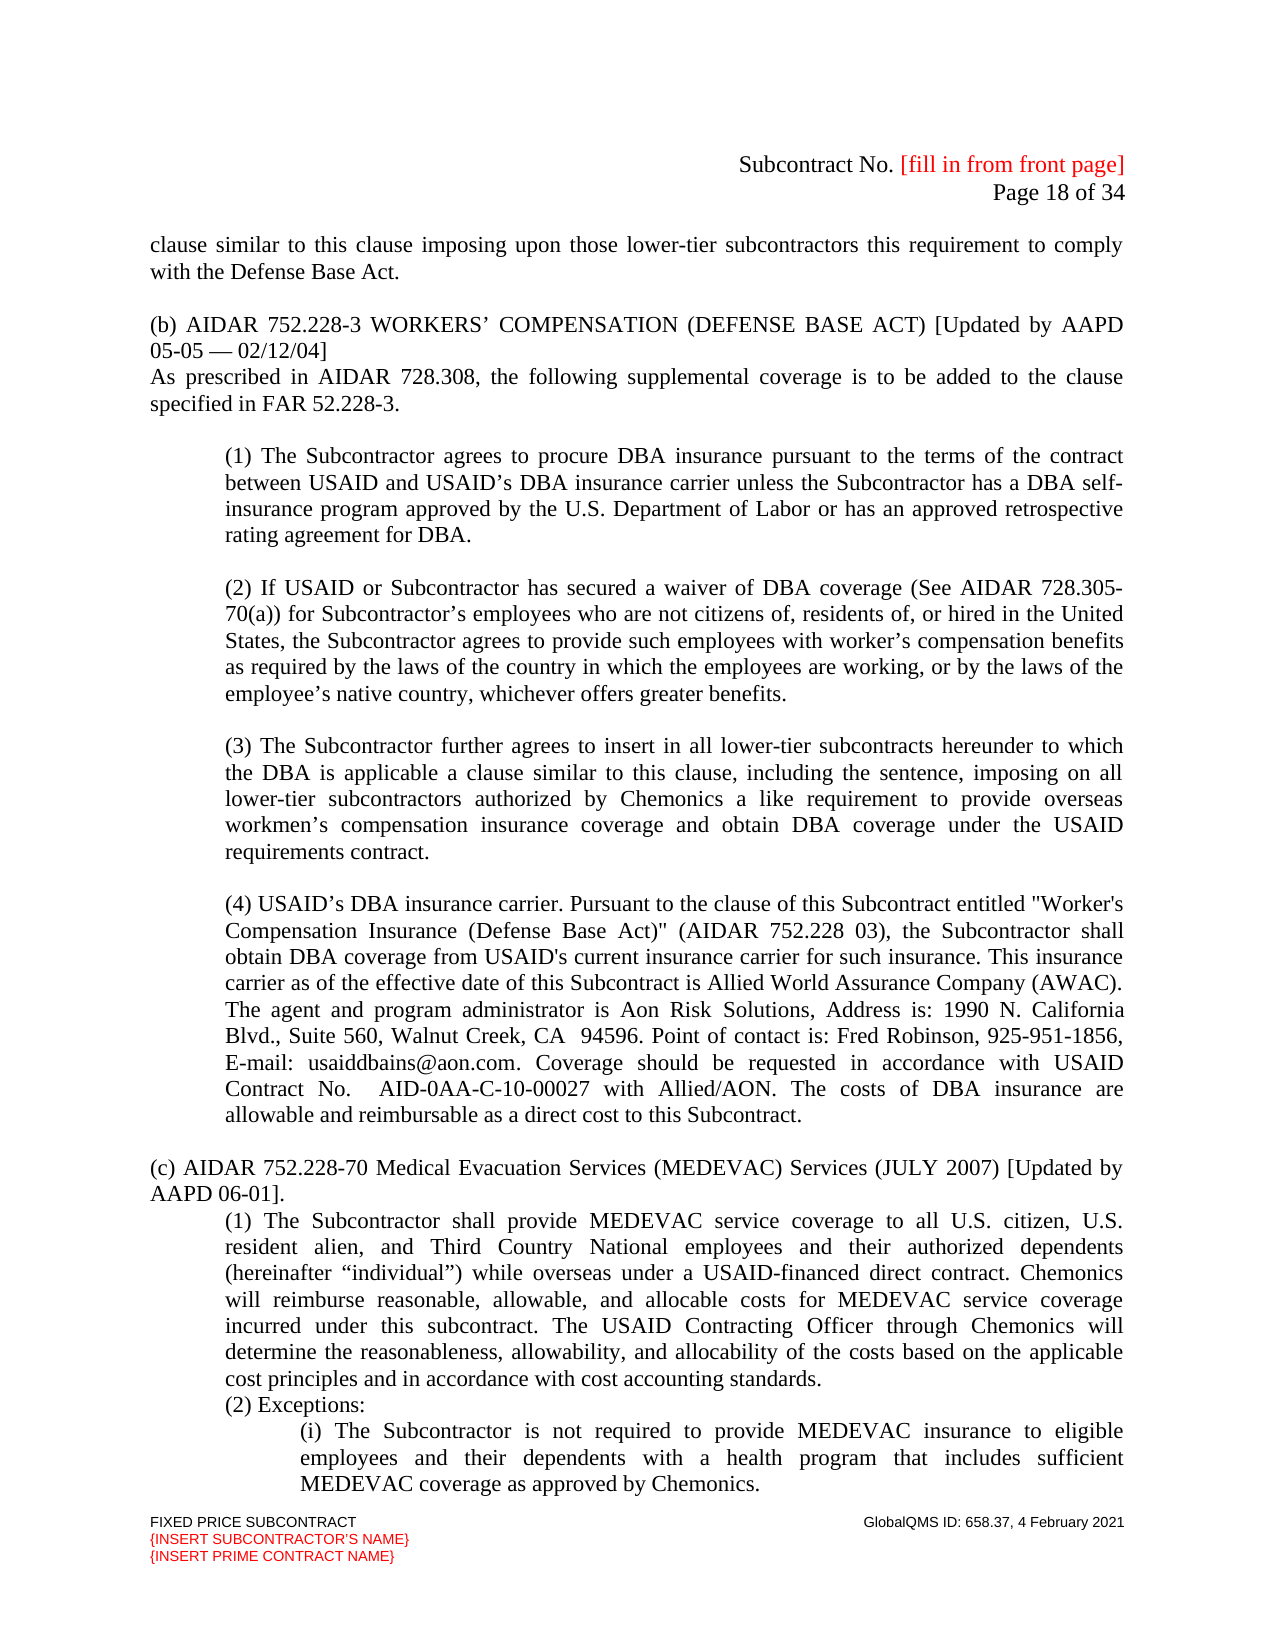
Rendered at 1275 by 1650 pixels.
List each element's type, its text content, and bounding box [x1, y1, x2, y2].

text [150, 232, 1125, 284]
text (1) The Subcontractor shall provide MEDEVAC service coverage to all U.S. citizen, U.S. resident alien, and Third Country National employees and their authorized dependents (hereinafter “individual”) while overseas under a USAID-financed direct contract. Chemonics will reimburse reasonable, allowable, and allocable costs for MEDEVAC service coverage incurred under this subcontract. The USAID Contracting Officer through Chemonics will determine the reasonableness, allowability, and allocability of the costs based on the applicable cost principles and in accordance with cost accounting standards. [225, 1207, 1125, 1391]
text (3) The Subcontractor further agrees to insert in all lower-tier subcontracts hereunder to which the DBA is applicable a clause similar to this clause, including the sentence, imposing on all lower-tier subcontractors authorized by Chemonics a like requirement to provide overseas workmen’s compensation insurance coverage and obtain DBA coverage under the USAID requirements contract. [225, 732, 1125, 864]
text As prescribed in AIDAR 728.308, the following supplemental coverage is to be added to the clause specified in FAR 52.228-3. [150, 363, 1125, 416]
text (b) AIDAR 752.228-3 WORKERS’ COMPENSATION (DEFENSE BASE ACT) [Updated by AAPD 05-05 — 02/12/04] [150, 311, 1125, 363]
text (i) The Subcontractor is not required to provide MEDEVAC insurance to eligible employees and their dependents with a health program that includes sufficient MEDEVAC coverage as approved by Chemonics. [300, 1417, 1125, 1497]
text (c) AIDAR 752.228-70 Medical Evacuation Services (MEDEVAC) Services (JULY 2007) [Updated by AAPD 06-01]. [150, 1154, 1125, 1207]
text (1) The Subcontractor agrees to procure DBA insurance pursuant to the terms of the contract between USAID and USAID’s DBA insurance carrier unless the Subcontractor has a DBA self-insurance program approved by the U.S. Department of Labor or has an approved retrospective rating agreement for DBA. [225, 442, 1125, 548]
text (2) Exceptions: [225, 1391, 1125, 1417]
text (4) USAID’s DBA insurance carrier. Pursuant to the clause of this Subcontract entitled "Worker's Compensation Insurance (Defense Base Act)" (AIDAR 752.228 03), the Subcontractor shall obtain DBA coverage from USAID's current insurance carrier for such insurance. This insurance carrier as of the effective date of this Subcontract is Allied World Assurance Company (AWAC). The agent and program administrator is Aon Risk Solutions, Address is: 1990 N. California Blvd., Suite 560, Walnut Creek, CA 94596. Point of contact is: Fred Robinson, 925-951-1856, E-mail: usaiddbains@aon.com. Coverage should be requested in accordance with USAID Contract No. AID-0AA-C-10-00027 with Allied/AON. The costs of DBA insurance are allowable and reimbursable as a direct cost to this Subcontract. [225, 890, 1125, 1128]
text (2) If USAID or Subcontractor has secured a waiver of DBA coverage (See AIDAR 728.305-70(a)) for Subcontractor’s employees who are not citizens of, residents of, or hired in the United States, the Subcontractor agrees to provide such employees with worker’s compensation benefits as required by the laws of the country in which the employees are working, or by the laws of the employee’s native country, whichever offers greater benefits. [225, 574, 1125, 706]
